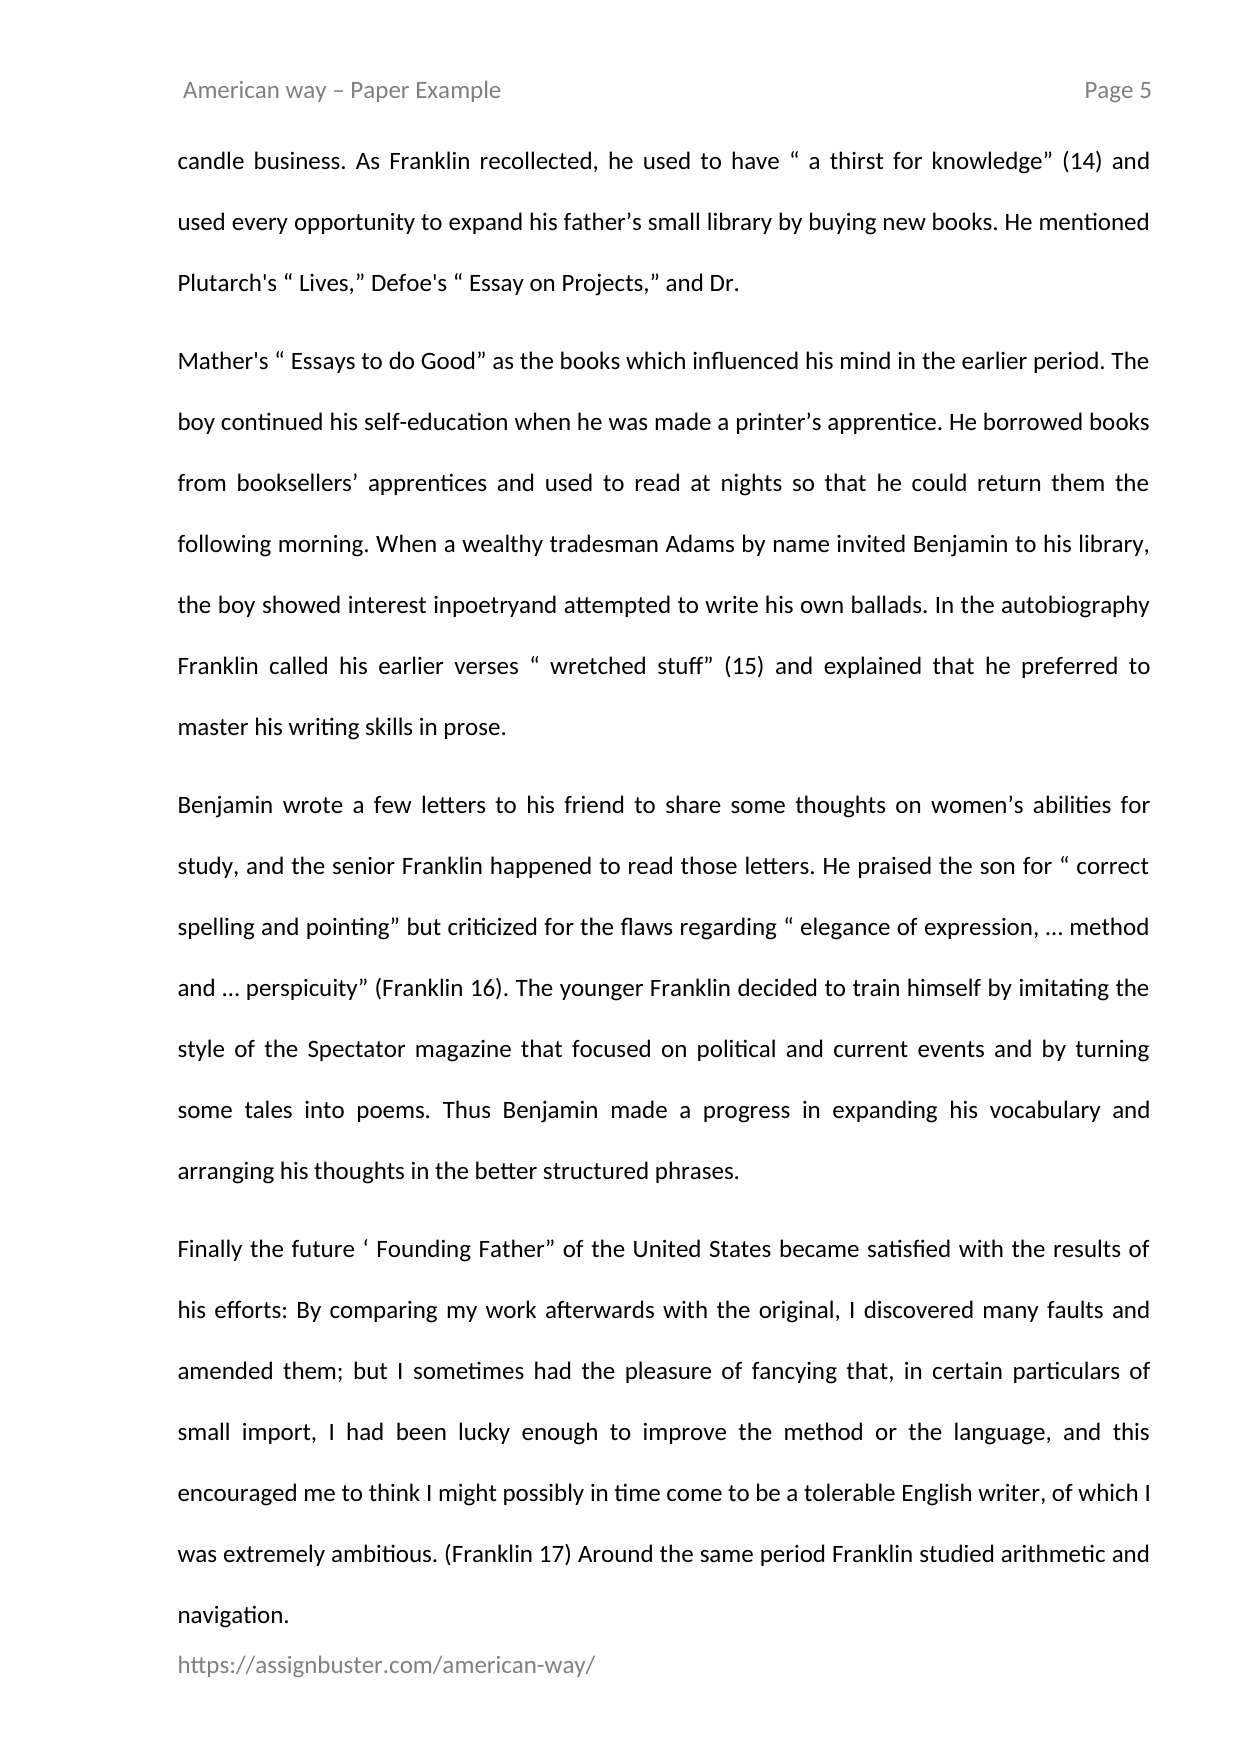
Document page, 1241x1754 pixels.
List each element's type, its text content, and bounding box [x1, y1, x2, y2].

text Benjamin wrote a few letters to his friend to share some thoughts on women’s abilities for study, and the senior Franklin happened to read those letters. He praised the son for “ correct spelling and pointing” but criticized for the flaws regarding “ elegance of expression, … method and … perspicuity” (Franklin 16). The younger Franklin decided to train himself by imitating the style of the Spectator magazine that focused on political and current events and by turning some tales into poems. Thus Benjamin made a progress in expanding his vocabulary and arranging his thoughts in the better structured phrases. [177, 789, 1152, 1186]
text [177, 145, 1152, 298]
text Mather's “ Essays to do Good” as the books which influenced his mind in the earlier period. The boy continued his self-education when he was made a printer’s apprentice. He borrowed books from booksellers’ apprentices and used to read at nights so that he could return them the following morning. When a wealthy tradesman Adams by name invited Benjamin to his library, the boy showed interest inpoetryand attempted to write his own ballads. In the autobiography Franklin called his earlier verses “ wretched stuff” (15) and explained that he preferred to master his writing skills in prose. [177, 345, 1152, 742]
text Finally the future ‘ Founding Father” of the United States became satisfied with the results of his efforts: By comparing my work afterwards with the original, I discovered many faults and amended them; but I sometimes had the pleasure of fancying that, in certain particulars of small import, I had been lucky enough to improve the method or the language, and this encouraged me to think I might possibly in time come to be a tolerable English writer, of which I was extremely ambitious. (Franklin 17) Around the same period Franklin studied arithmetic and navigation. [177, 1233, 1152, 1629]
